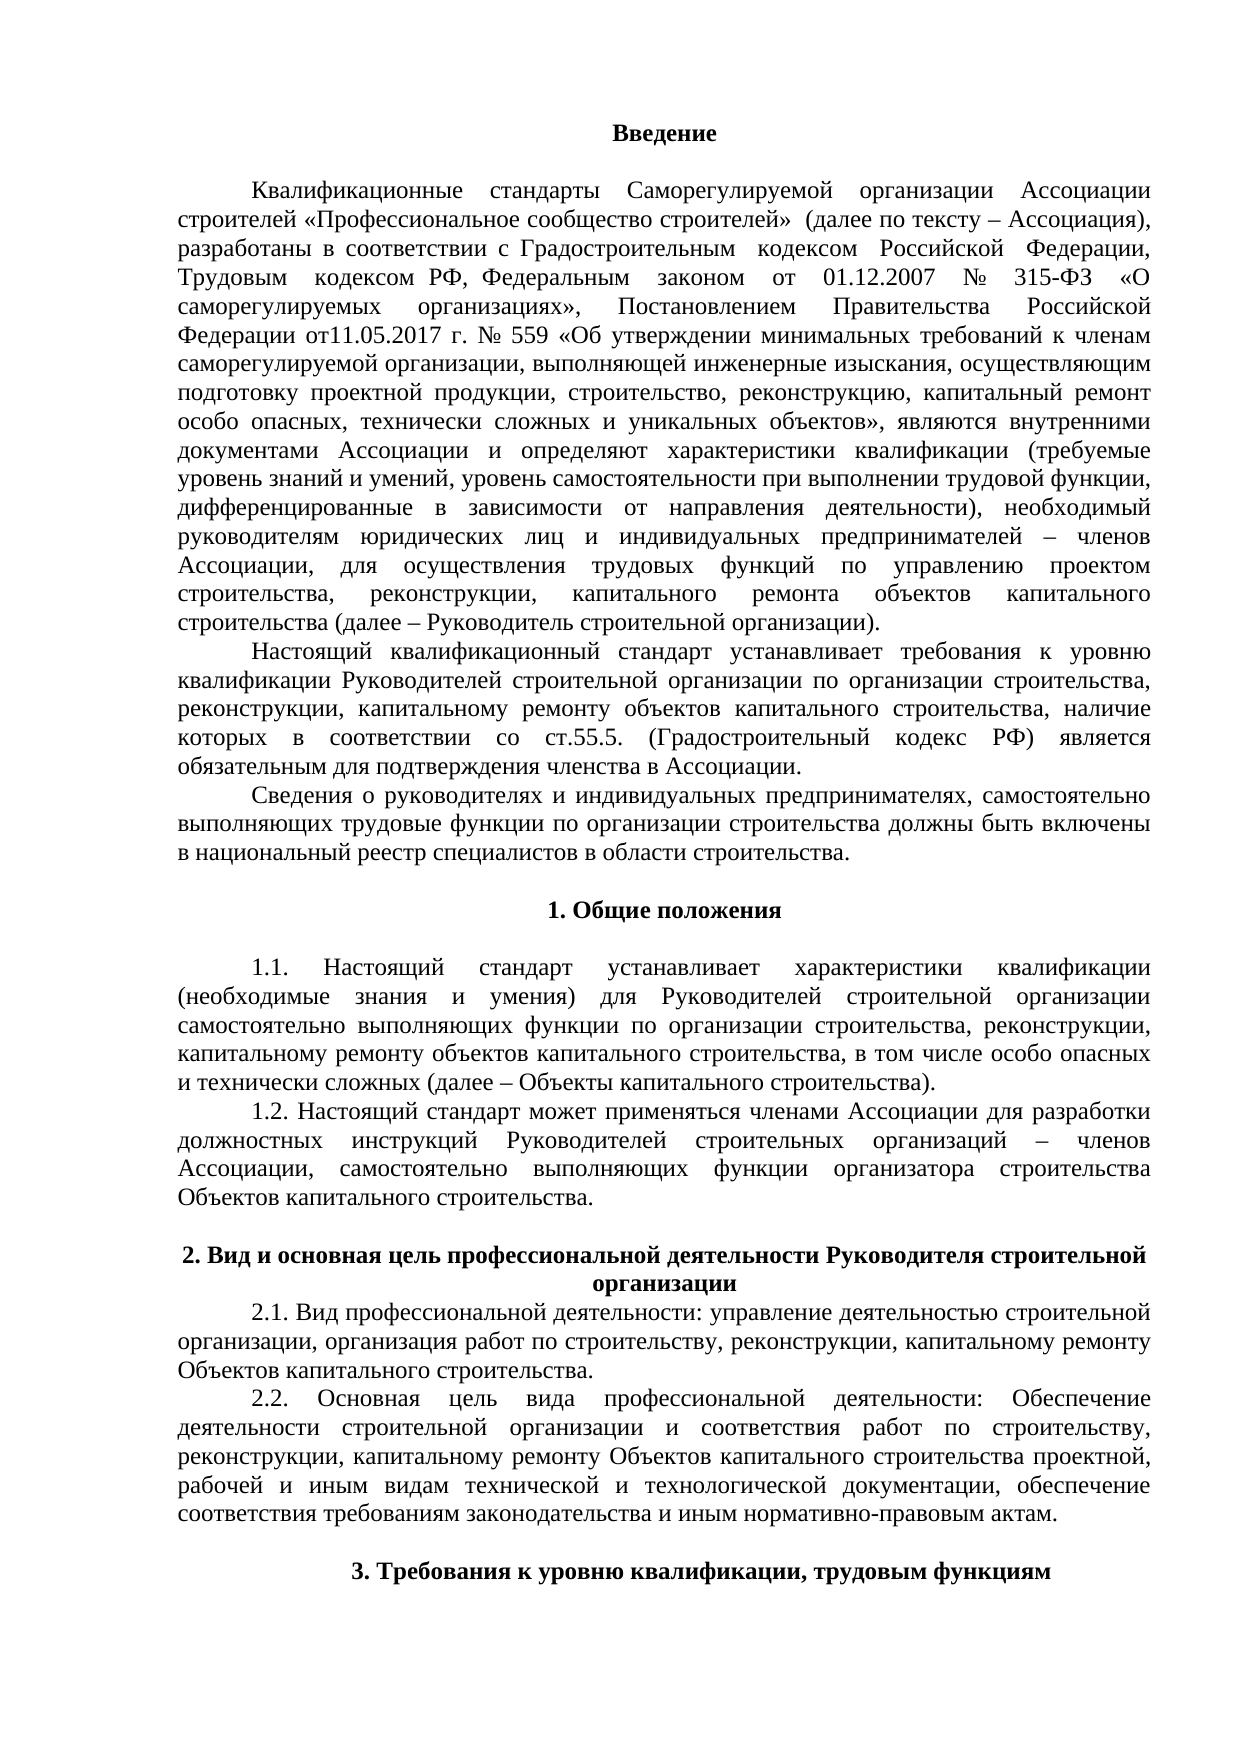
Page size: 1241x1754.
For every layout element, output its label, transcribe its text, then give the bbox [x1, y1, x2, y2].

text Сведения о руководителях и индивидуальных предпринимателях, самостоятельно выполняющих трудовые функции по организации строительства должны быть включены в национальный реестр специалистов в области строительства. [177, 780, 1152, 866]
text Квалификационные стандарты Саморегулируемой организации Ассоциации строителей «Профессиональное сообщество строителей» (далее по тексту – Ассоциация), разработаны в соответствии с Градостроительным кодексом Российской Федерации, Трудовым кодексом РФ, Федеральным законом от 01.12.2007 № 315-ФЗ «О саморегулируемых организациях», Постановлением Правительства Российской Федерации от11.05.2017 г. № 559 «Об утверждении минимальных требований к членам саморегулируемой организации, выполняющей инженерные изыскания, осуществляющим подготовку проектной продукции, строительство, реконструкцию, капитальный ремонт особо опасных, технически сложных и уникальных объектов», являются внутренними документами Ассоциации и определяют характеристики квалификации (требуемые уровень знаний и умений, уровень самостоятельности при выполнении трудовой функции, дифференцированные в зависимости от направления деятельности), необходимый руководителям юридических лиц и индивидуальных предпринимателей – членов Ассоциации, для осуществления трудовых функций по управлению проектом строительства, реконструкции, капитального ремонта объектов капитального строительства (далее – Руководитель строительной организации). [177, 176, 1152, 636]
text 1.1. Настоящий стандарт устанавливает характеристики квалификации (необходимые знания и умения) для Руководителей строительной организации самостоятельно выполняющих функции по организации строительства, реконструкции, капитальному ремонту объектов капитального строительства, в том числе особо опасных и технически сложных (далее – Объекты капитального строительства). [177, 952, 1152, 1096]
text 2.1. Вид профессиональной деятельности: управление деятельностью строительной организации, организация работ по строительству, реконструкции, капитальному ремонту Объектов капитального строительства. [177, 1297, 1152, 1383]
text Введение [177, 118, 1152, 147]
text 2. Вид и основная цель профессиональной деятельности Руководителя строительной организации [177, 1240, 1152, 1297]
text 1. Общие положения [177, 895, 1152, 923]
text 2.2. Основная цель вида профессиональной деятельности: Обеспечение деятельности строительной организации и соответствия работ по строительству, реконструкции, капитальному ремонту Объектов капитального строительства проектной, рабочей и иным видам технической и технологической документации, обеспечение соответствия требованиям законодательства и иным нормативно-правовым актам. [177, 1383, 1152, 1527]
text Настоящий квалификационный стандарт устанавливает требования к уровню квалификации Руководителей строительной организации по организации строительства, реконструкции, капитальному ремонту объектов капитального строительства, наличие которых в соответствии со ст.55.5. (Градостроительный кодекс РФ) является обязательным для подтверждения членства в Ассоциации. [177, 636, 1152, 780]
text 1.2. Настоящий стандарт может применяться членами Ассоциации для разработки должностных инструкций Руководителей строительных организаций – членов Ассоциации, самостоятельно выполняющих функции организатора строительства Объектов капитального строительства. [177, 1096, 1152, 1211]
text 3. Требования к уровню квалификации, трудовым функциям [177, 1556, 1152, 1585]
